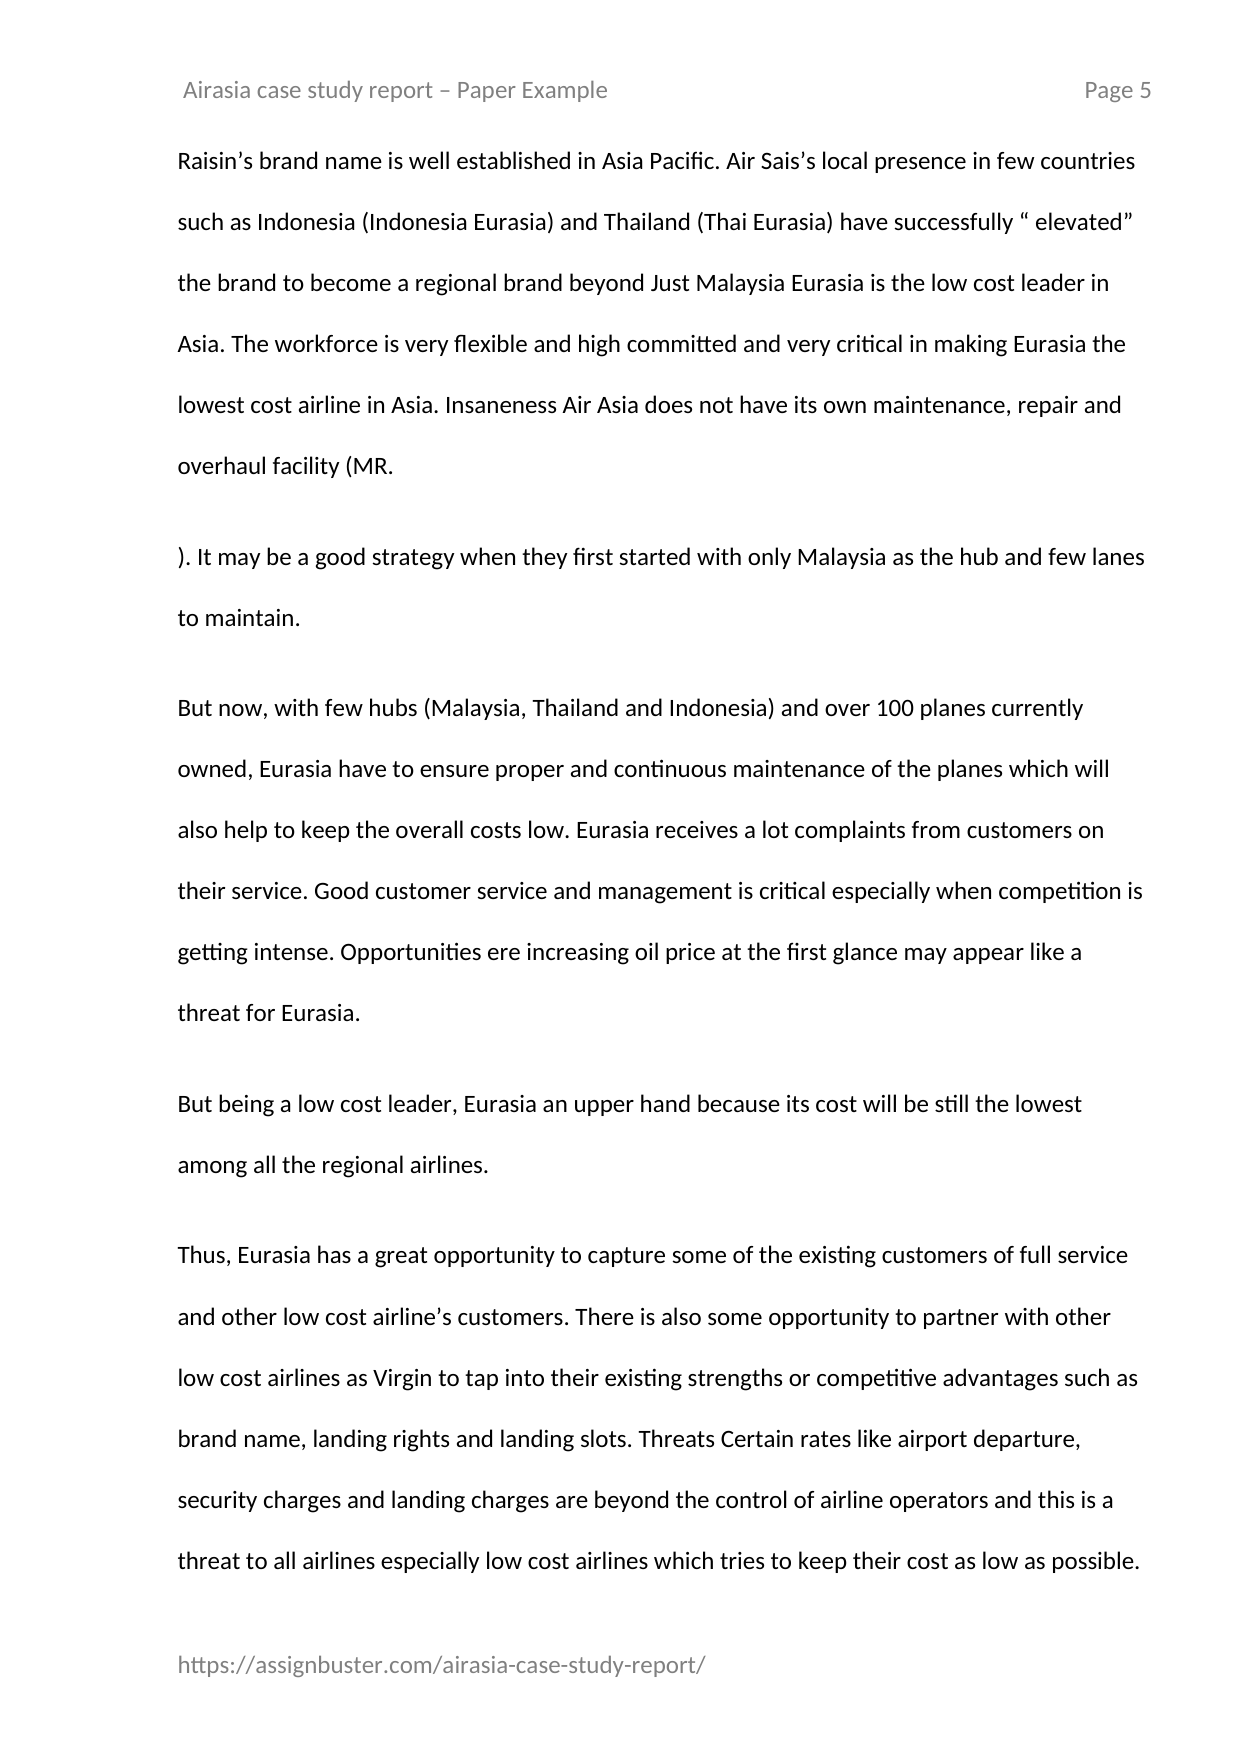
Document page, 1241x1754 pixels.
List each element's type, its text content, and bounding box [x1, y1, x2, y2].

text Raisin’s brand name is well established in Asia Pacific. Air Sais’s local presence in few countries such as Indonesia (Indonesia Eurasia) and Thailand (Thai Eurasia) have successfully “ elevated” the brand to become a regional brand beyond Just Malaysia Eurasia is the low cost leader in Asia. The workforce is very flexible and high committed and very critical in making Eurasia the lowest cost airline in Asia. Insaneness Air Asia does not have its own maintenance, repair and overhaul facility (MR. [177, 145, 1152, 481]
text ). It may be a good strategy when they first started with only Malaysia as the hub and few lanes to maintain. [177, 541, 1152, 632]
text Thus, Eurasia has a great opportunity to capture some of the existing customers of full service and other low cost airline’s customers. There is also some opportunity to partner with other low cost airlines as Virgin to tap into their existing strengths or competitive advantages such as brand name, landing rights and landing slots. Threats Certain rates like airport departure, security charges and landing charges are beyond the control of airline operators and this is a threat to all airlines especially low cost airlines which tries to keep their cost as low as possible. [177, 1239, 1152, 1575]
text But now, with few hubs (Malaysia, Thailand and Indonesia) and over 100 planes currently owned, Eurasia have to ensure proper and continuous maintenance of the planes which will also help to keep the overall costs low. Eurasia receives a lot complaints from customers on their service. Good customer service and management is critical especially when competition is getting intense. Opportunities ere increasing oil price at the first glance may appear like a threat for Eurasia. [177, 692, 1152, 1028]
text But being a low cost leader, Eurasia an upper hand because its cost will be still the lowest among all the regional airlines. [177, 1088, 1152, 1179]
